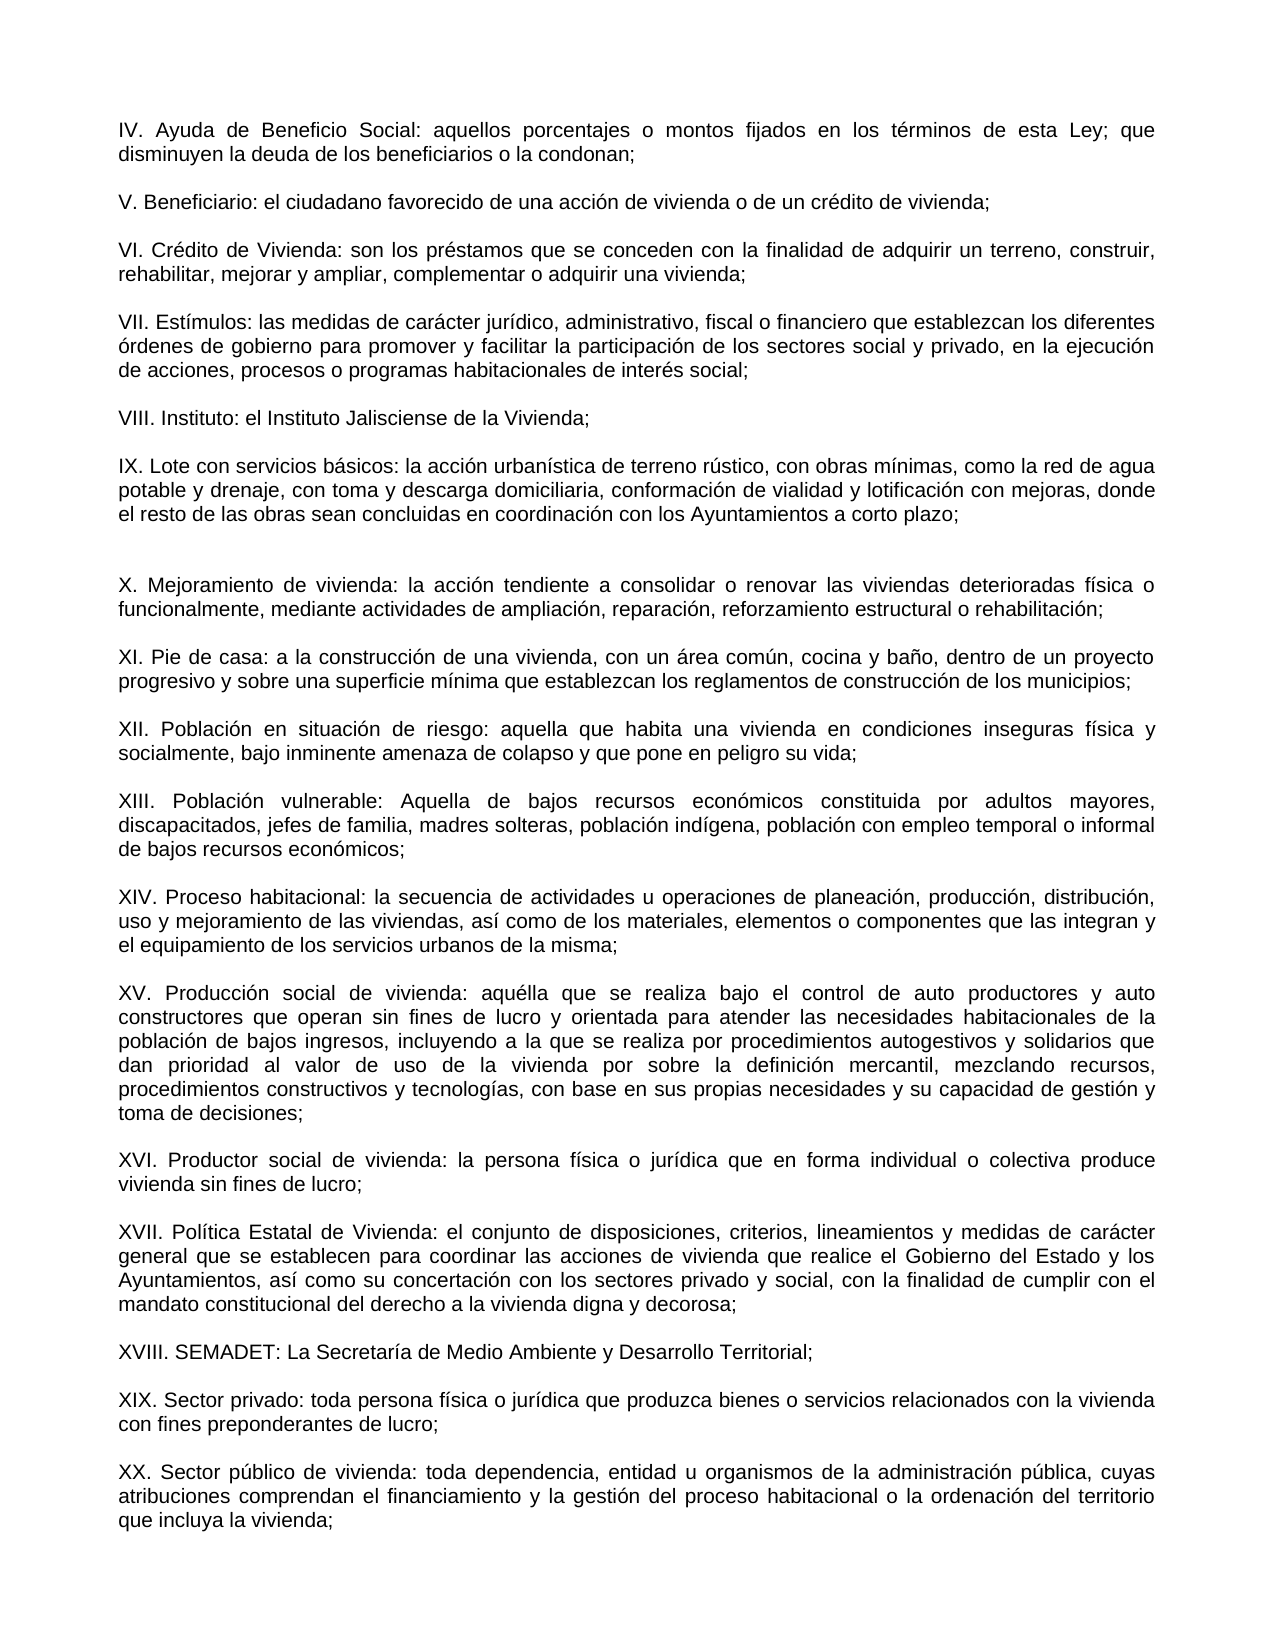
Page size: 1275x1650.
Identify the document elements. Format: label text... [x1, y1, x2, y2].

text XVIII. SEMADET: de Medio Ambiente y Desarrollo Territorial; [118, 1340, 1157, 1364]
text VII. Estímulos: las medidas de carácter jurídico, administrativo, fiscal o financiero que establezcan los diferentes órdenes de gobierno para promover y facilitar la participación de los sectores social y privado, en la ejecución de acciones, procesos o programas habitacionales de interés social; [118, 310, 1157, 382]
text IX. Lote con servicios básicos: la acción urbanística de terreno rústico, con obras mínimas, como la red de agua potable y drenaje, con toma y descarga domiciliaria, conformación de vialidad y lotificación con mejoras, donde el resto de las obras sean concluidas en coordinación con los Ayuntamientos a corto plazo; [118, 453, 1157, 525]
text XVII. Política Estatal de Vivienda: el conjunto de disposiciones, criterios, lineamientos y medidas de carácter general que se establecen para coordinar las acciones de vivienda que realice el Gobierno del Estado y los Ayuntamientos, así como su concertación con los sectores privado y social, con la finalidad de cumplir con el mandato constitucional del derecho a la vivienda digna y decorosa; [118, 1220, 1157, 1316]
text VIII. Instituto: el Instituto Jalisciense de ; [118, 406, 1157, 429]
text VI. Crédito de Vivienda: son los préstamos que se conceden con la finalidad de adquirir un terreno, construir, rehabilitar, mejorar y ampliar, complementar o adquirir una vivienda; [118, 238, 1157, 286]
text XIX. Sector privado: toda persona física o jurídica que produzca bienes o servicios relacionados con la vivienda con fines preponderantes de lucro; [118, 1388, 1157, 1436]
text XIV. Proceso habitacional: la secuencia de actividades u operaciones de planeación, producción, distribución, uso y mejoramiento de las viviendas, así como de los materiales, elementos o componentes que las integran y el equipamiento de los servicios urbanos de la misma; [118, 885, 1157, 957]
text IV. Ayuda de Beneficio Social: aquellos porcentajes o montos fijados en los términos de esta Ley; que disminuyen la deuda de los beneficiarios o la condonan; [118, 118, 1157, 166]
text XV. Producción social de vivienda: aquélla que se realiza bajo el control de auto productores y auto constructores que operan sin fines de lucro y orientada para atender las necesidades habitacionales de la población de bajos ingresos, incluyendo a la que se realiza por procedimientos autogestivos y solidarios que dan prioridad al valor de uso de la vivienda por sobre la definición mercantil, mezclando recursos, procedimientos constructivos y tecnologías, con base en sus propias necesidades y su capacidad de gestión y toma de decisiones; [118, 981, 1157, 1124]
text XVI. Productor social de vivienda: la persona física o jurídica que en forma individual o colectiva produce vivienda sin fines de lucro; [118, 1148, 1157, 1196]
text X. Mejoramiento de vivienda: la acción tendiente a consolidar o renovar las viviendas deterioradas física o funcionalmente, mediante actividades de ampliación, reparación, reforzamiento estructural o rehabilitación; [118, 573, 1157, 621]
text XIII. Población vulnerable: Aquella de bajos recursos económicos constituida por adultos mayores, discapacitados, jefes de familia, madres solteras, población indígena, población con empleo temporal o informal de bajos recursos económicos; [118, 789, 1157, 861]
text XII. Población en situación de riesgo: aquella que habita una vivienda en condiciones inseguras física y socialmente, bajo inminente amenaza de colapso y que pone en peligro su vida; [118, 717, 1157, 765]
text XI. Pie de casa: a la construcción de una vivienda, con un área común, cocina y baño, dentro de un proyecto progresivo y sobre una superficie mínima que establezcan los reglamentos de construcción de los municipios; [118, 645, 1157, 693]
text V. Beneficiario: el ciudadano favorecido de una acción de vivienda o de un crédito de vivienda; [118, 190, 1157, 214]
text XX. Sector público de vivienda: toda dependencia, entidad u organismos de la administración pública, cuyas atribuciones comprendan el financiamiento y la gestión del proceso habitacional o la ordenación del territorio que incluya la vivienda; [118, 1460, 1157, 1532]
